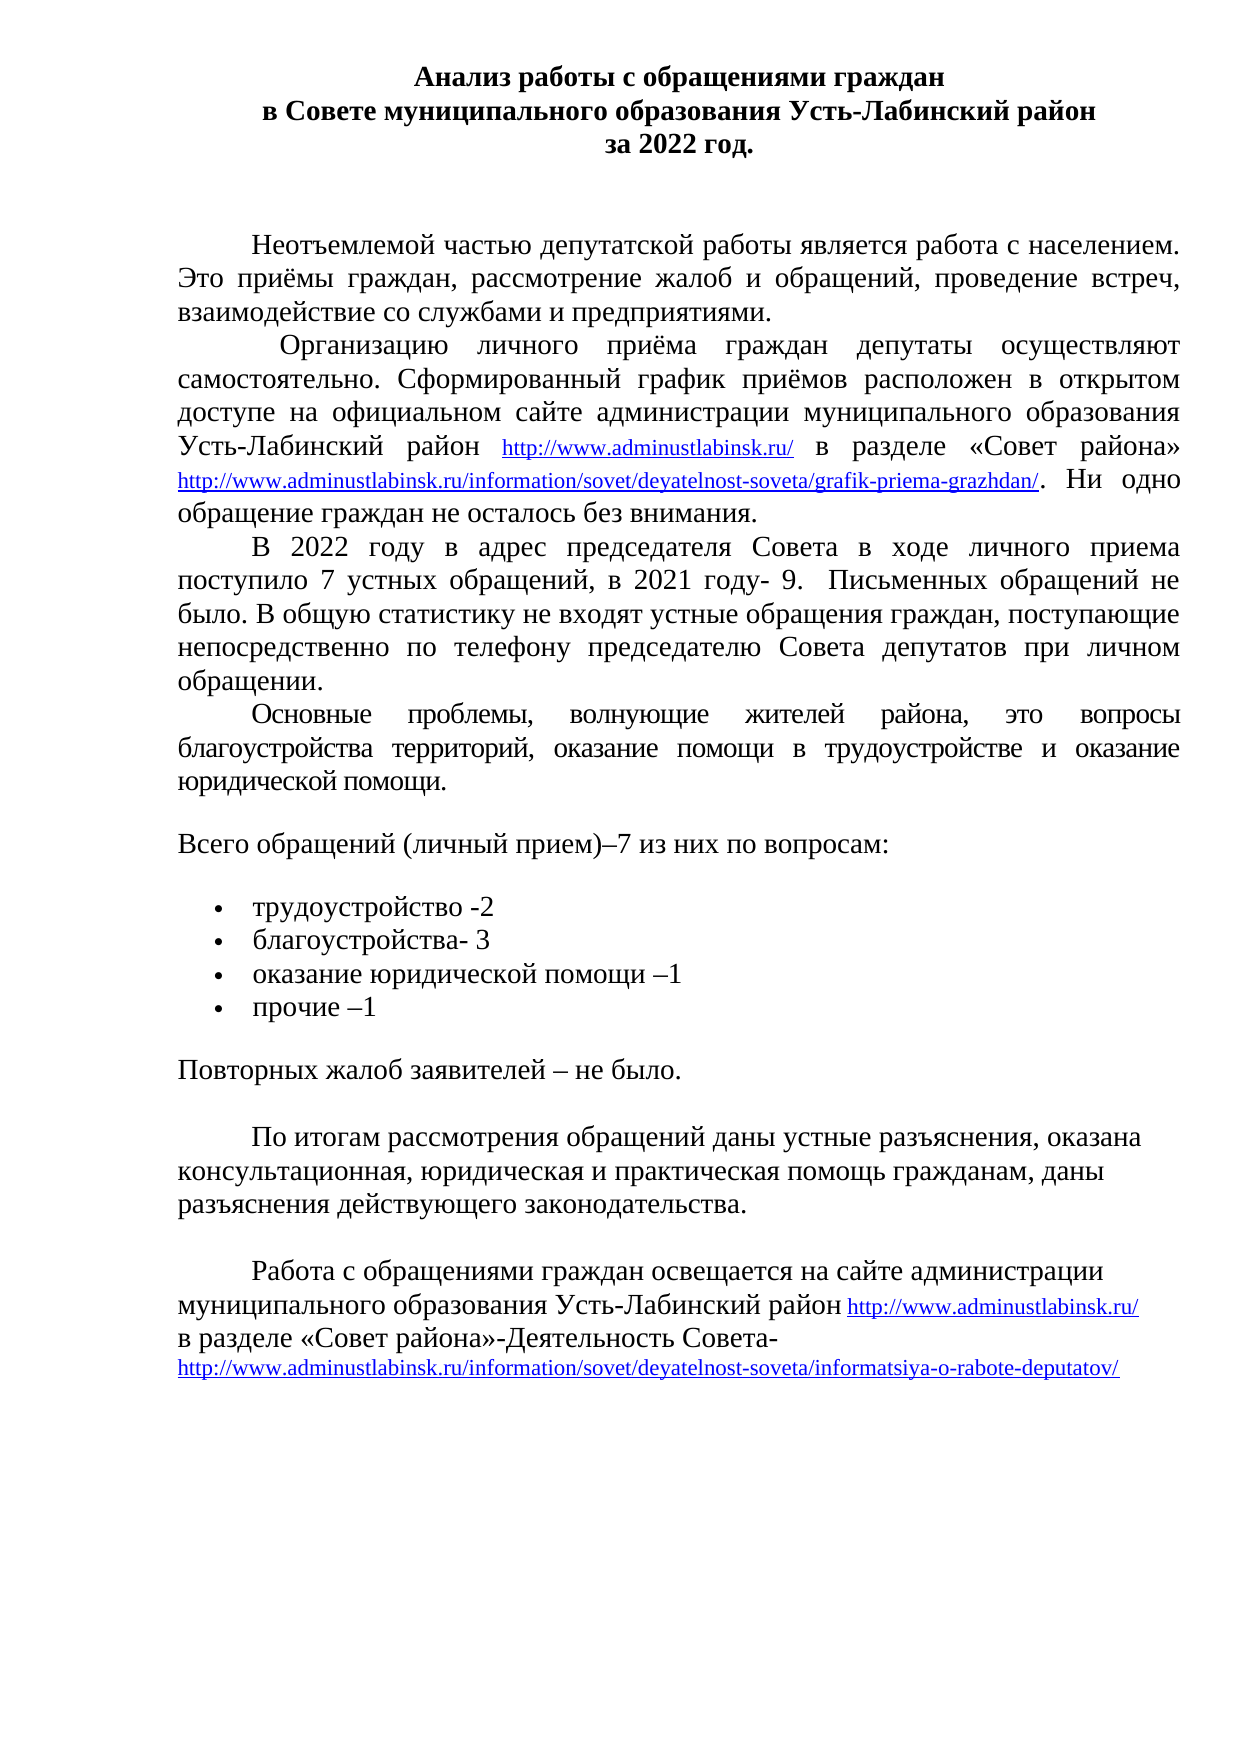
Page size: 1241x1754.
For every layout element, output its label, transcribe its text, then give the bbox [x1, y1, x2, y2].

list благоустройства- 3 [215, 922, 1181, 956]
text По итогам рассмотрения обращений даны устные разъяснения, оказана консультационная, юридическая и практическая помощь гражданам, даны разъяснения действующего законодательства. [177, 1119, 1181, 1220]
text Повторных жалоб заявителей – не было. [177, 1052, 1181, 1086]
text Неотъемлемой частью депутатской работы является работа с населением. Это приёмы граждан, рассмотрение жалоб и обращений, проведение встреч, взаимодействие со службами и предприятиями. [177, 227, 1181, 327]
list оказание юридической помощи –1 [215, 956, 1181, 989]
subtitle Основные проблемы, волнующие жителей района, это вопросы благоустройства территорий, оказание помощи в трудоустройстве и оказание юридической помощи. [177, 696, 1181, 797]
list трудоустройство -2 [215, 889, 1181, 922]
text за 2022 год. [177, 126, 1181, 160]
text Всего обращений (личный прием)–7 из них по вопросам: [177, 826, 1181, 860]
list прочие –1 [215, 989, 1181, 1023]
text в Совете муниципального образования Усть-Лабинский район [177, 93, 1181, 126]
text Организацию личного приёма граждан депутаты осуществляют самостоятельно. Сформированный график приёмов расположен в открытом доступе на официальном сайте администрации муниципального образования Усть-Лабинский район http://www.adminustlabinsk.ru/ в разделе «Совет района» http://www.adminustlabinsk.ru/information/sovet/deyatelnost-soveta/grafik-priema-grazhdan/. Ни одно обращение граждан не осталось без внимания. [177, 327, 1181, 529]
text в разделе «Совет района»-Деятельность Совета- http://www.adminustlabinsk.ru/information/sovet/deyatelnost-soveta/informatsiya-o-rabote-deputatov/ [177, 1321, 1181, 1380]
text Анализ работы с обращениями граждан [177, 59, 1181, 93]
text Работа с обращениями граждан освещается на сайте администрации муниципального образования Усть-Лабинский район http://www.adminustlabinsk.ru/ [177, 1253, 1181, 1321]
text В 2022 году в адрес председателя Совета в ходе личного приема поступило 7 устных обращений, в 2021 году- 9. Письменных обращений не было. В общую статистику не входят устные обращения граждан, поступающие непосредственно по телефону председателю Совета депутатов при личном обращении. [177, 529, 1181, 696]
